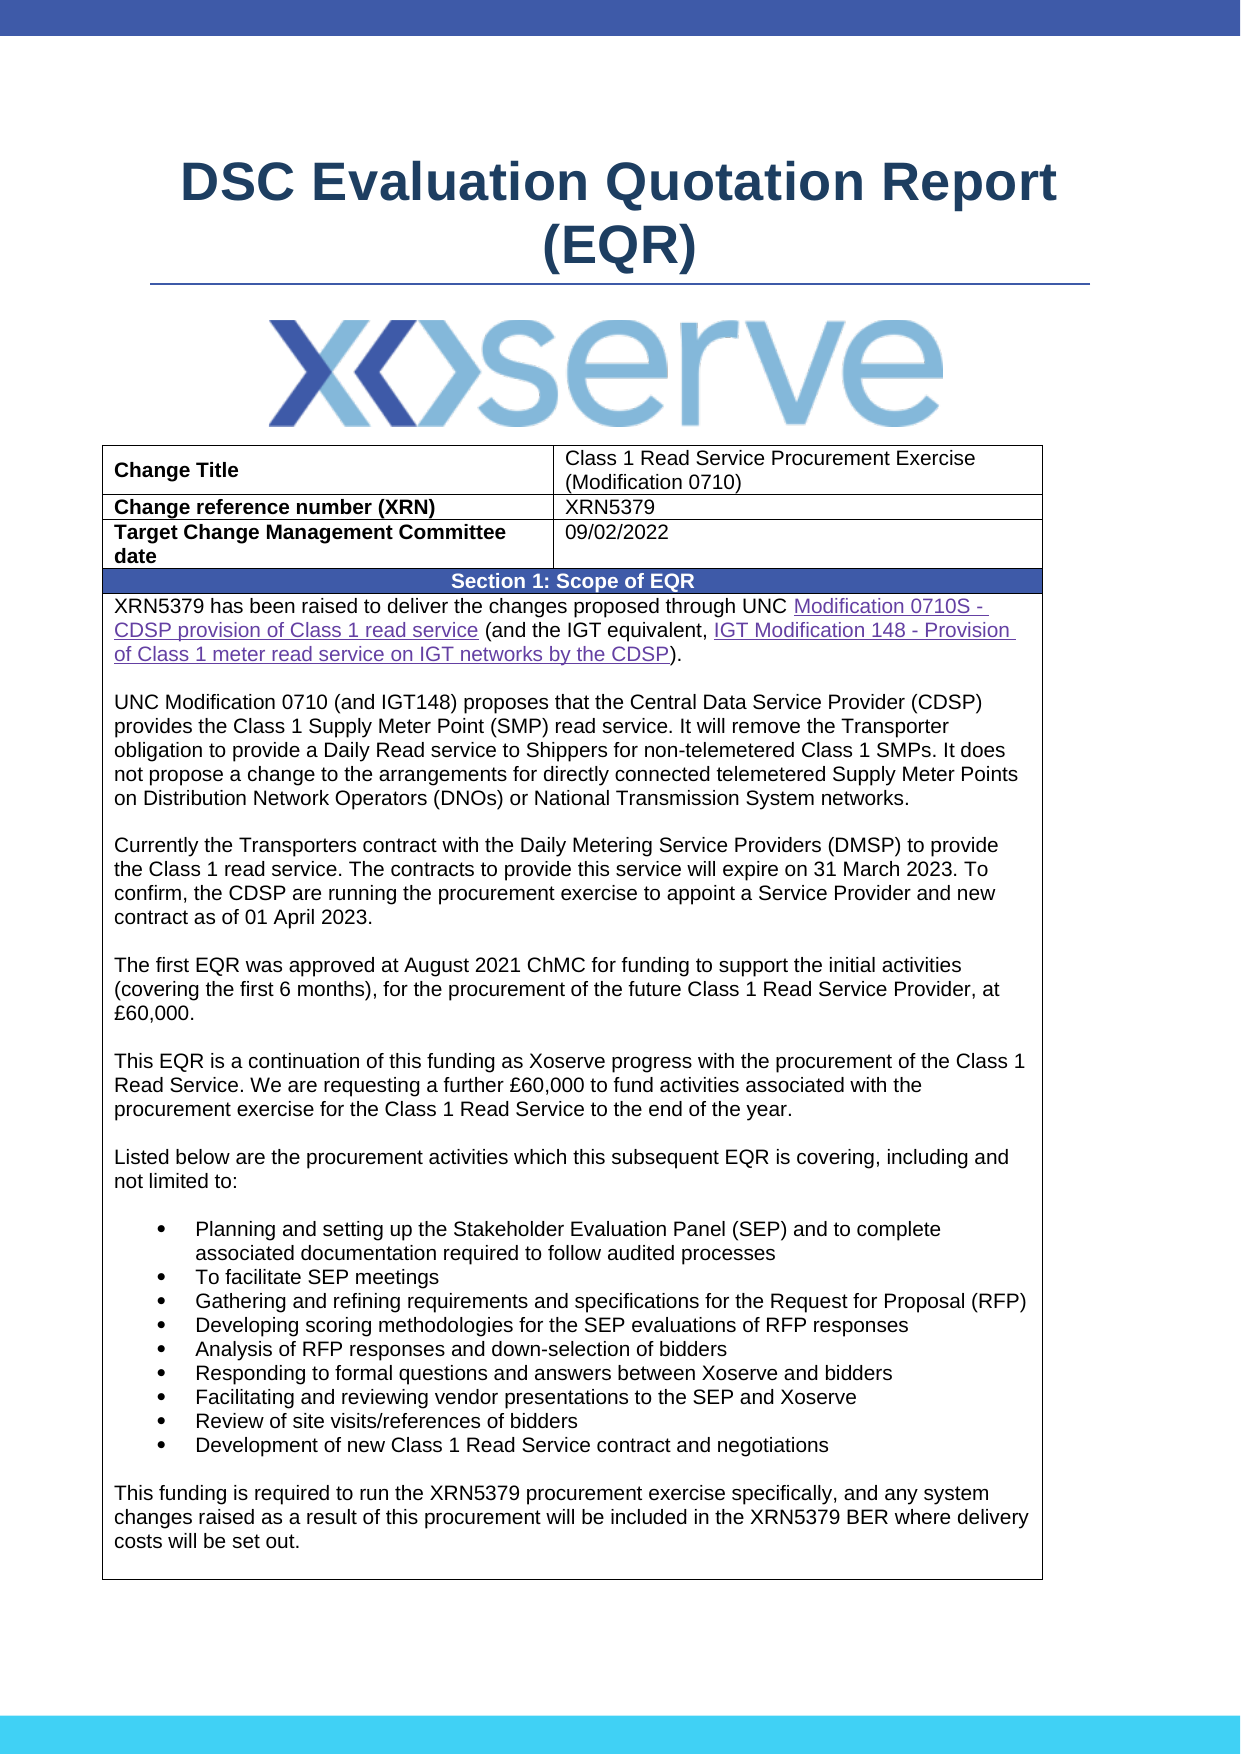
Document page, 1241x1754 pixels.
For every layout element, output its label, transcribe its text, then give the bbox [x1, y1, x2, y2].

table_cell XRN5379 [554, 495, 1042, 519]
table_cell Target Change Management Committee date [103, 520, 553, 568]
table_header Change Title [103, 446, 553, 494]
picture [268, 320, 943, 427]
table_cell 09/02/2022 [554, 520, 1042, 568]
table_header Class 1 Read Service Procurement Exercise (Modification 0710) [554, 446, 1042, 494]
table_cell Section 1: Scope of EQR [103, 569, 1042, 593]
table_cell Change reference number (XRN) [103, 495, 553, 519]
title DSC Evaluation Quotation Report (EQR) [150, 150, 1090, 283]
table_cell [103, 594, 1042, 1579]
